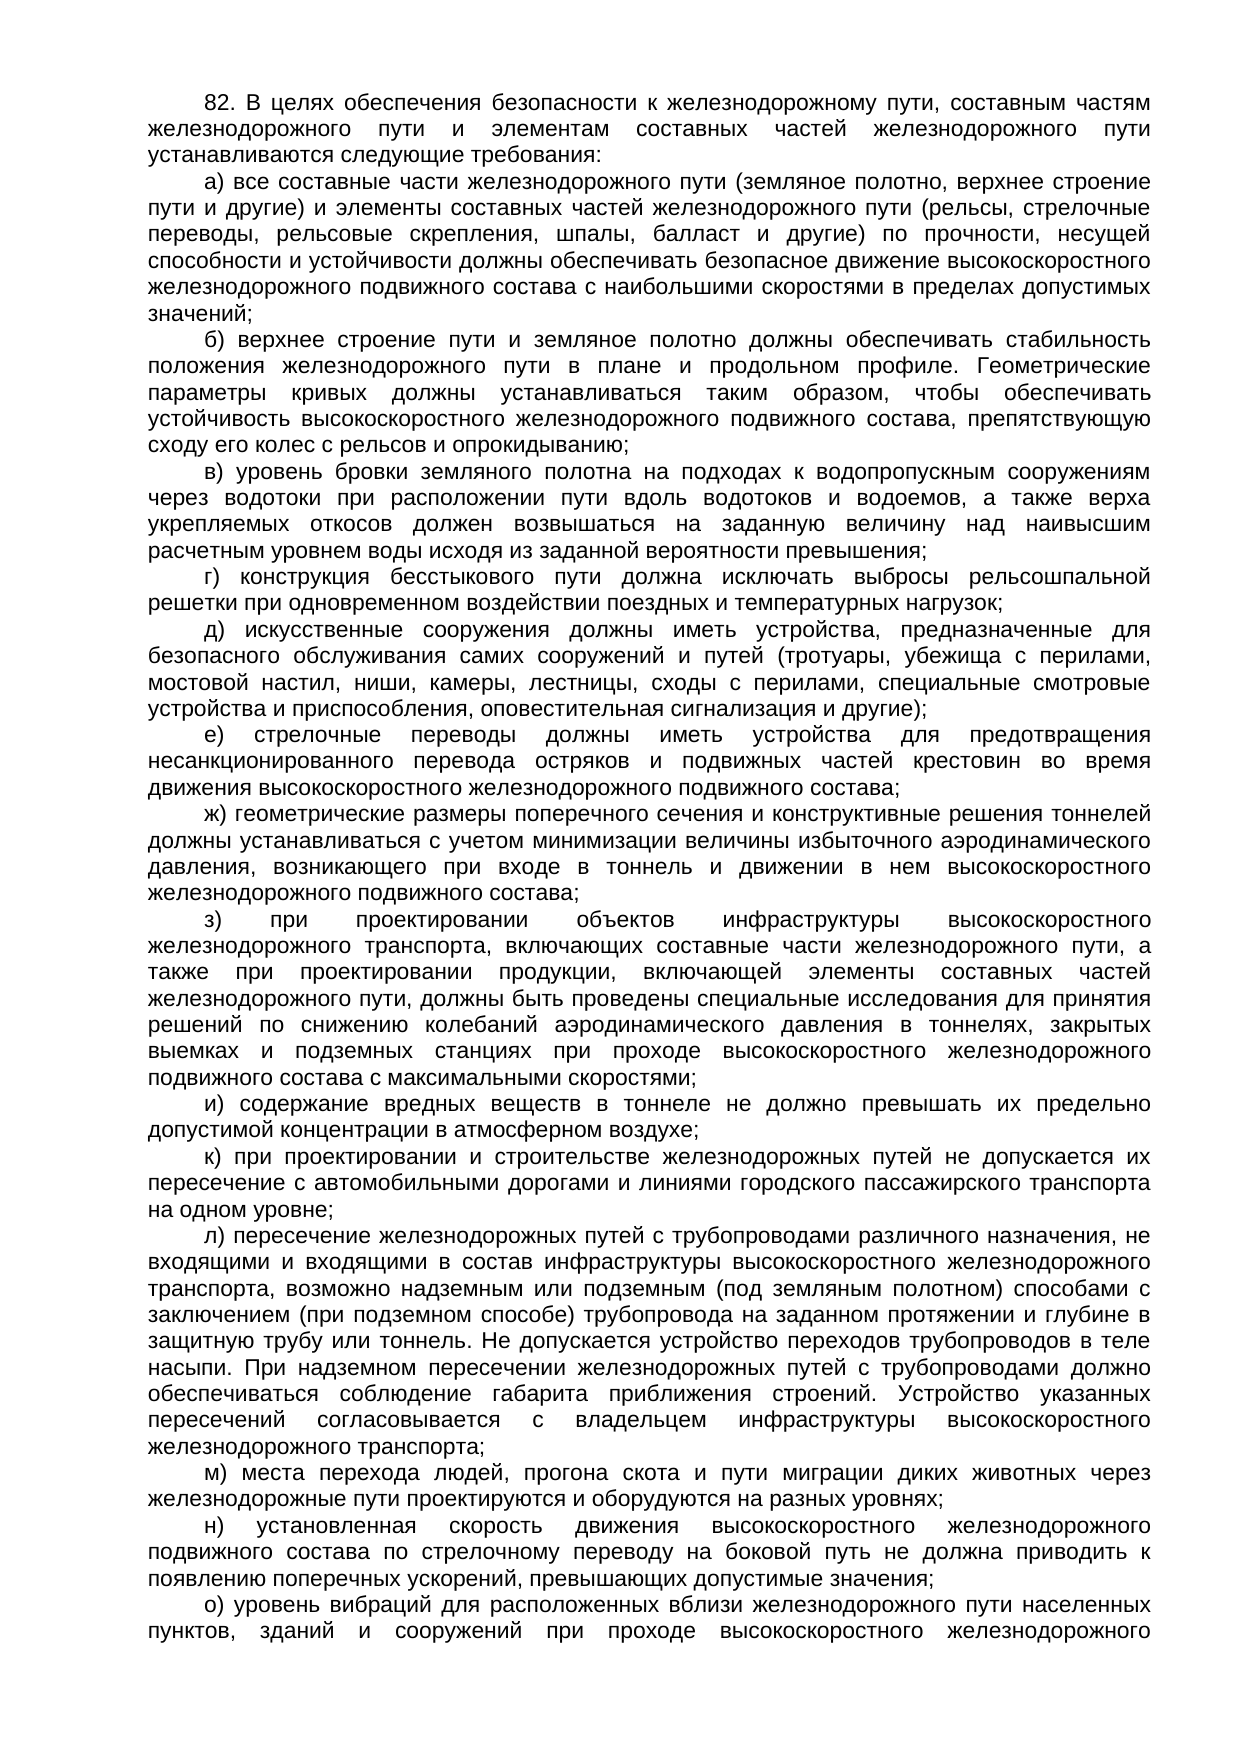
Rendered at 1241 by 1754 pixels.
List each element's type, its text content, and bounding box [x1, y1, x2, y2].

text б) верхнее строение пути и земляное полотно должны обеспечивать стабильность положения железнодорожного пути в плане и продольном профиле. Геометрические параметры кривых должны устанавливаться таким образом, чтобы обеспечивать устойчивость высокоскоростного железнодорожного подвижного состава, препятствующую сходу его колес с рельсов и опрокидыванию; [148, 326, 1152, 458]
text е) стрелочные переводы должны иметь устройства для предотвращения несанкционированного перевода остряков и подвижных частей крестовин во время движения высокоскоростного железнодорожного подвижного состава; [148, 721, 1152, 800]
text л) пересечение железнодорожных путей с трубопроводами различного назначения, не входящими и входящими в состав инфраструктуры высокоскоростного железнодорожного транспорта, возможно надземным или подземным (под земляным полотном) способами с заключением (при подземном способе) трубопровода на заданном протяжении и глубине в защитную трубу или тоннель. Не допускается устройство переходов трубопроводов в теле насыпи. При надземном пересечении железнодорожных путей с трубопроводами должно обеспечиваться соблюдение габарита приближения строений. Устройство указанных пересечений согласовывается с владельцем инфраструктуры высокоскоростного железнодорожного транспорта; [148, 1222, 1152, 1459]
text к) при проектировании и строительстве железнодорожных путей не допускается их пересечение с автомобильными дорогами и линиями городского пассажирского транспорта на одном уровне; [148, 1143, 1152, 1222]
text г) конструкция бесстыкового пути должна исключать выбросы рельсошпальной решетки при одновременном воздействии поездных и температурных нагрузок; [148, 563, 1152, 616]
text н) установленная скорость движения высокоскоростного железнодорожного подвижного состава по стрелочному переводу на боковой путь не должна приводить к появлению поперечных ускорений, превышающих допустимые значения; [148, 1512, 1152, 1591]
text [148, 1591, 1152, 1643]
text а) все составные части железнодорожного пути (земляное полотно, верхнее строение пути и другие) и элементы составных частей железнодорожного пути (рельсы, стрелочные переводы, рельсовые скрепления, шпалы, балласт и другие) по прочности, несущей способности и устойчивости должны обеспечивать безопасное движение высокоскоростного железнодорожного подвижного состава с наибольшими скоростями в пределах допустимых значений; [148, 168, 1152, 326]
text д) искусственные сооружения должны иметь устройства, предназначенные для безопасного обслуживания самих сооружений и путей (тротуары, убежища с перилами, мостовой настил, ниши, камеры, лестницы, сходы с перилами, специальные смотровые устройства и приспособления, оповестительная сигнализация и другие); [148, 616, 1152, 721]
text и) содержание вредных веществ в тоннеле не должно превышать их предельно допустимой концентрации в атмосферном воздухе; [148, 1090, 1152, 1143]
text 82. В целях обеспечения безопасности к железнодорожному пути, составным частям железнодорожного пути и элементам составных частей железнодорожного пути устанавливаются следующие требования: [148, 89, 1152, 168]
text в) уровень бровки земляного полотна на подходах к водопропускным сооружениям через водотоки при расположении пути вдоль водотоков и водоемов, а также верха укрепляемых откосов должен возвышаться на заданную величину над наивысшим расчетным уровнем воды исходя из заданной вероятности превышения; [148, 458, 1152, 563]
text з) при проектировании объектов инфраструктуры высокоскоростного железнодорожного транспорта, включающих составные части железнодорожного пути, а также при проектировании продукции, включающей элементы составных частей железнодорожного пути, должны быть проведены специальные исследования для принятия решений по снижению колебаний аэродинамического давления в тоннелях, закрытых выемках и подземных станциях при проходе высокоскоростного железнодорожного подвижного состава с максимальными скоростями; [148, 906, 1152, 1090]
text ж) геометрические размеры поперечного сечения и конструктивные решения тоннелей должны устанавливаться с учетом минимизации величины избыточного аэродинамического давления, возникающего при входе в тоннель и движении в нем высокоскоростного железнодорожного подвижного состава; [148, 800, 1152, 906]
text м) места перехода людей, прогона скота и пути миграции диких животных через железнодорожные пути проектируются и оборудуются на разных уровнях; [148, 1459, 1152, 1512]
